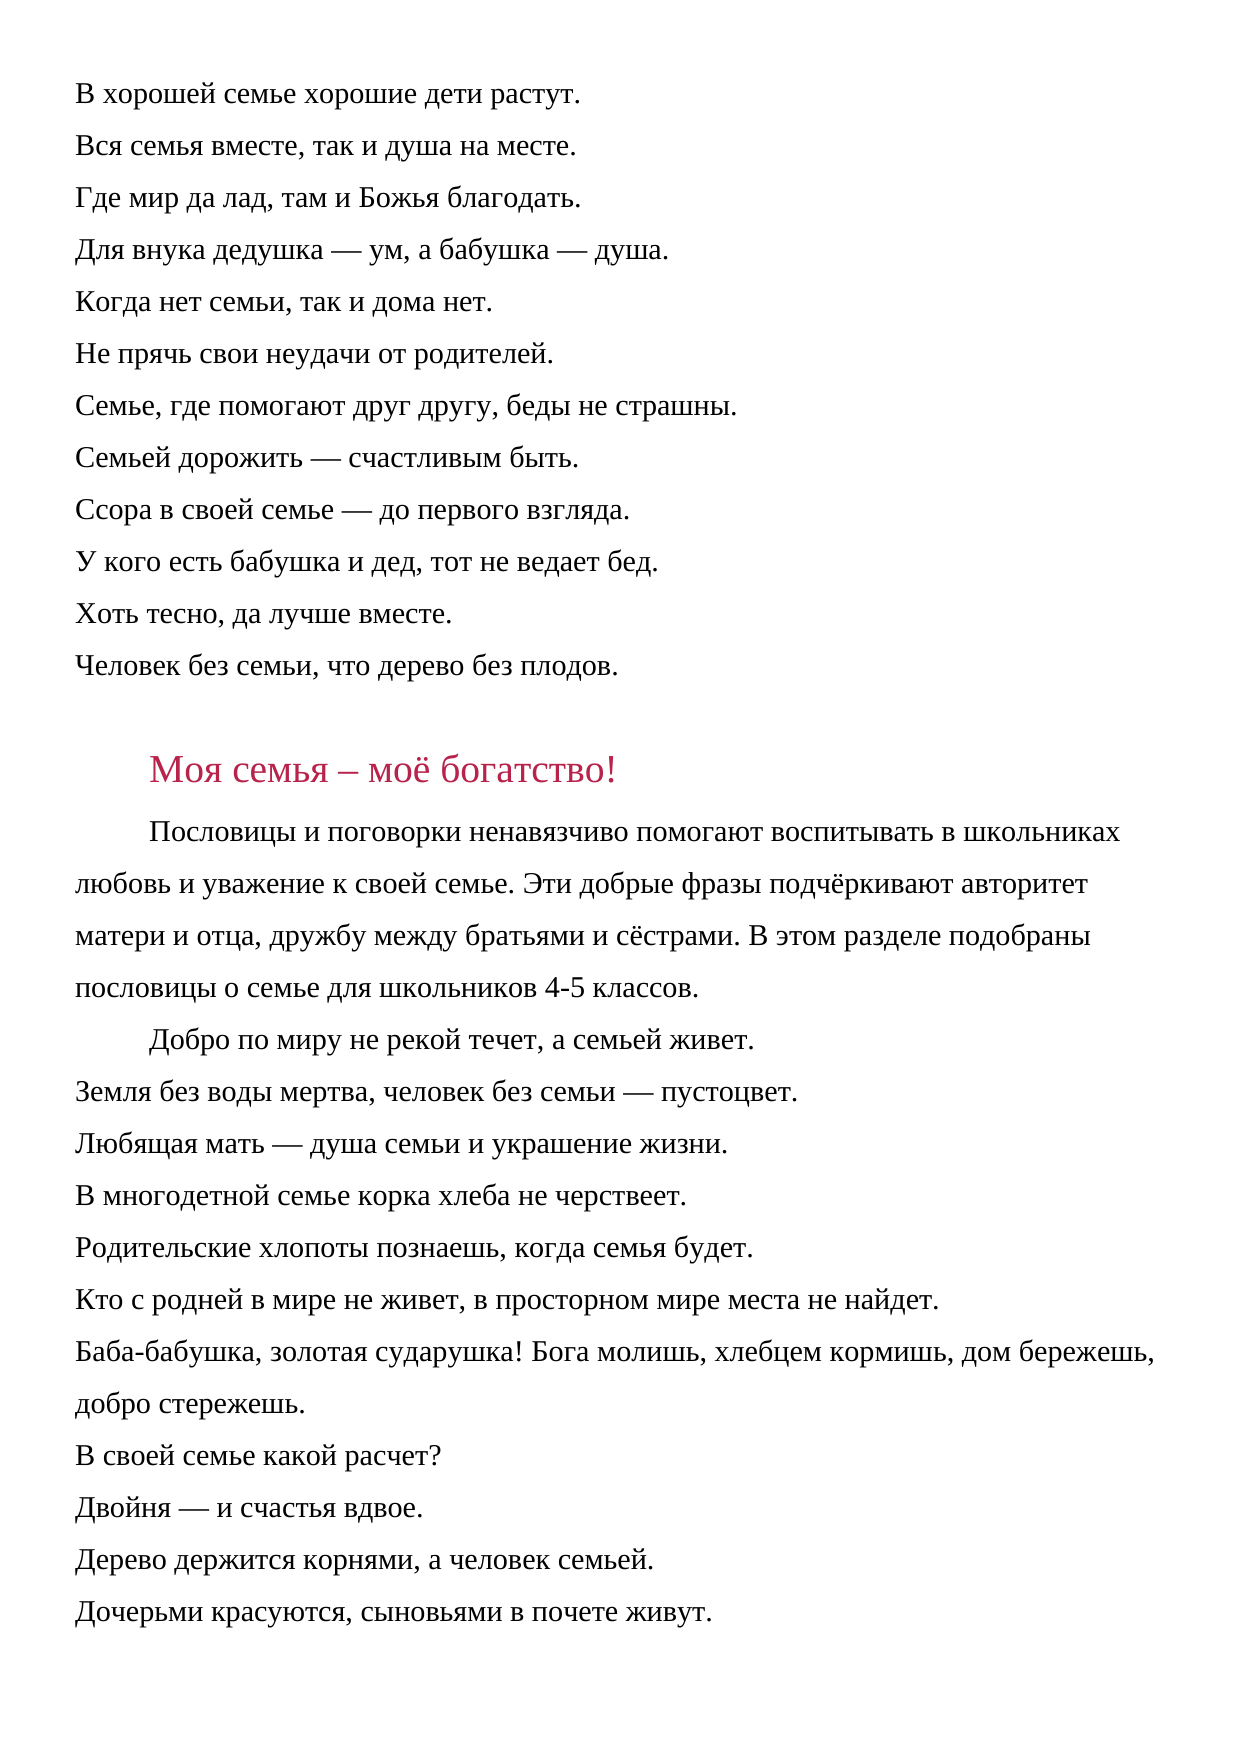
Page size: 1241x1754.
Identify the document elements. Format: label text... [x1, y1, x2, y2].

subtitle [75, 1022, 1165, 1628]
text Пословицы и поговорки ненавязчиво помогают воспитывать в школьниках любовь и уважение к своей семье. Эти добрые фразы подчёркивают авторитет матери и отца, дружбу между братьями и сёстрами. В этом разделе подобраны пословицы о семье для школьников 4-5 классов. [75, 814, 1165, 1004]
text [75, 75, 1165, 681]
text Моя семья – моё богатство! [75, 745, 1165, 791]
